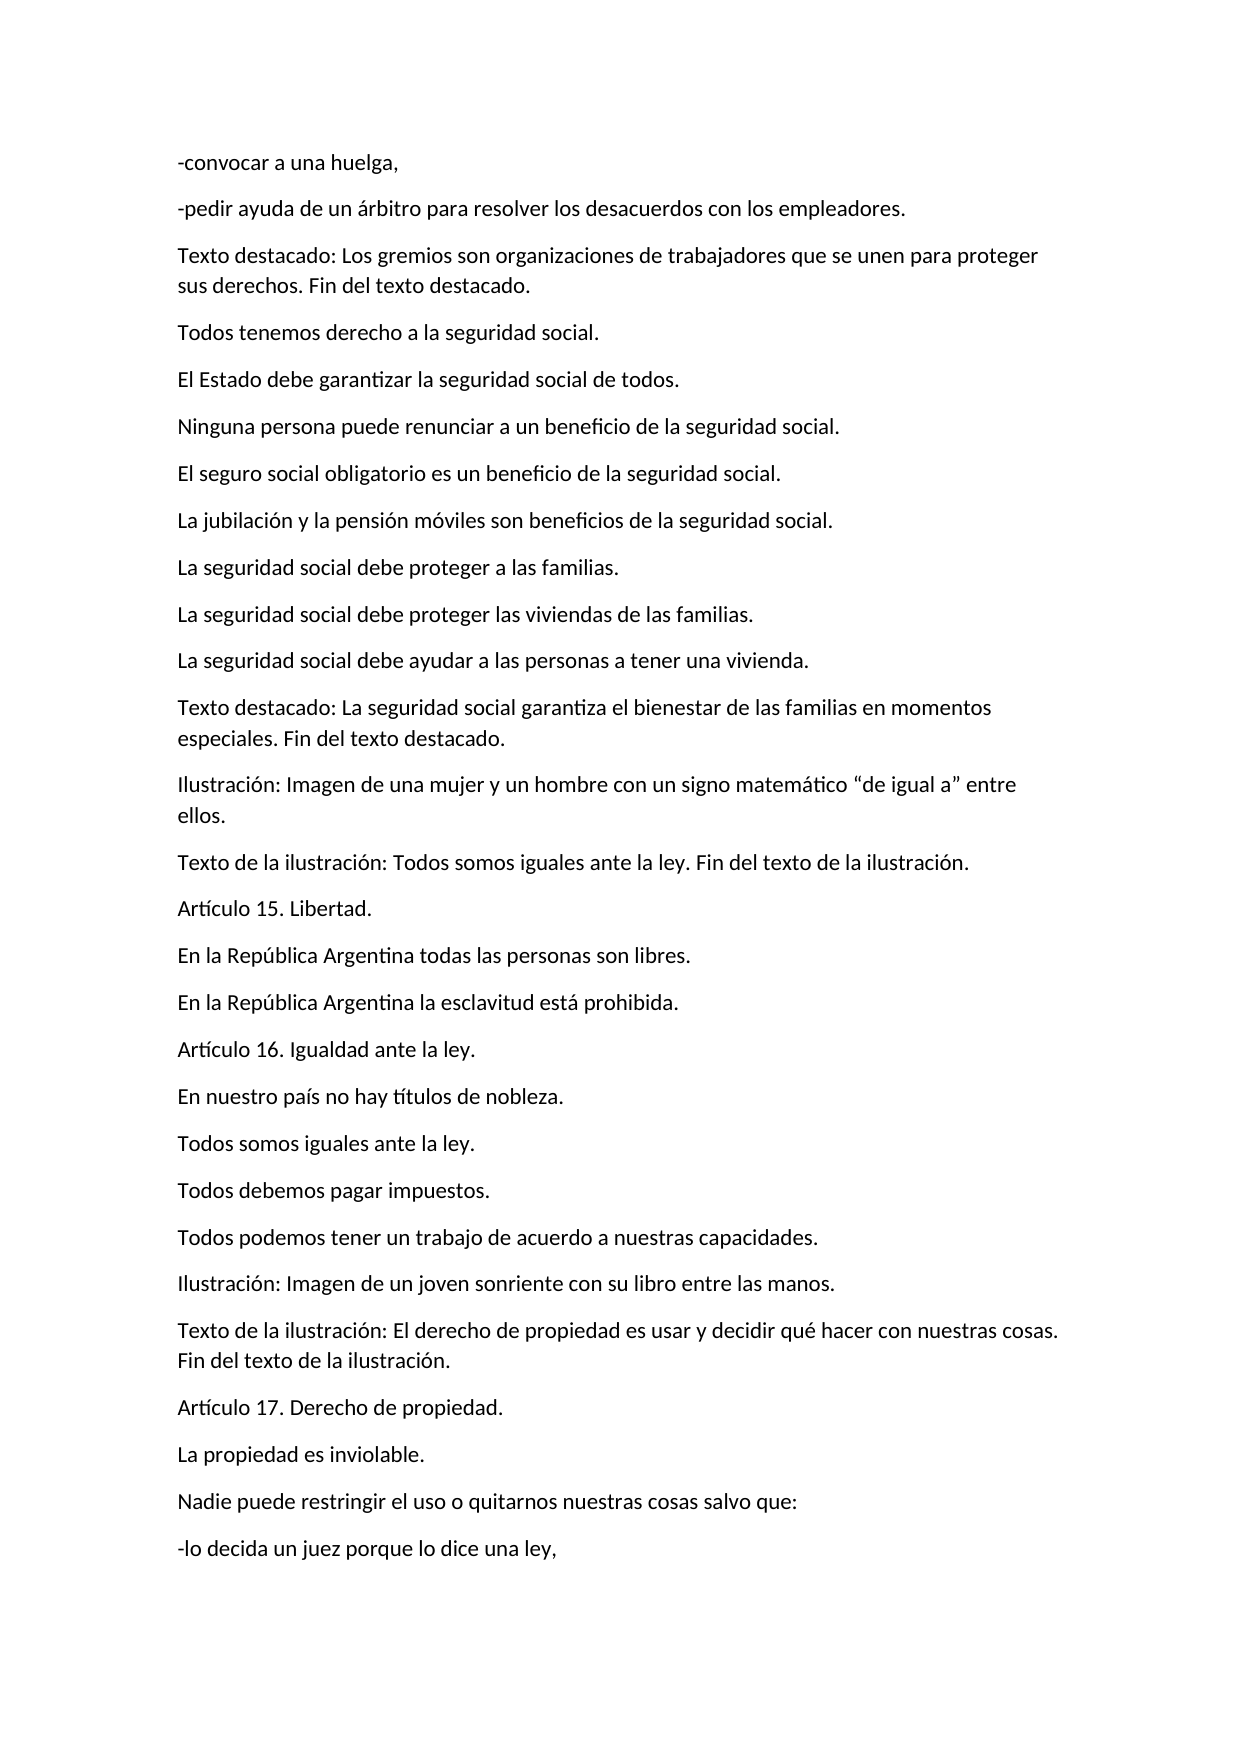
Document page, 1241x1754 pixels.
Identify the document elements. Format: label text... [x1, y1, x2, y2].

text -lo decida un juez porque lo dice una ley, [177, 1534, 1063, 1562]
text Texto de la ilustración: El derecho de propiedad es usar y decidir qué hacer con nuestras cosas. Fin del texto de la ilustración. [177, 1316, 1063, 1374]
text Artículo 16. Igualdad ante la ley. [177, 1035, 1063, 1063]
text Ilustración: Imagen de un joven sonriente con su libro entre las manos. [177, 1269, 1063, 1297]
text Todos debemos pagar impuestos. [177, 1176, 1063, 1204]
text Artículo 15. Libertad. [177, 894, 1063, 922]
text En la República Argentina todas las personas son libres. [177, 941, 1063, 969]
text En nuestro país no hay títulos de nobleza. [177, 1082, 1063, 1110]
text El Estado debe garantizar la seguridad social de todos. [177, 365, 1063, 393]
text Texto destacado: Los gremios son organizaciones de trabajadores que se unen para proteger sus derechos. Fin del texto destacado. [177, 241, 1063, 299]
text Artículo 17. Derecho de propiedad. [177, 1393, 1063, 1421]
text La seguridad social debe proteger a las familias. [177, 553, 1063, 581]
text -convocar a una huelga, [177, 148, 1063, 176]
text Texto destacado: La seguridad social garantiza el bienestar de las familias en momentos especiales. Fin del texto destacado. [177, 693, 1063, 752]
text La jubilación y la pensión móviles son beneficios de la seguridad social. [177, 506, 1063, 534]
text La seguridad social debe proteger las viviendas de las familias. [177, 600, 1063, 628]
text La propiedad es inviolable. [177, 1440, 1063, 1468]
text Texto de la ilustración: Todos somos iguales ante la ley. Fin del texto de la ilustración. [177, 848, 1063, 876]
text Nadie puede restringir el uso o quitarnos nuestras cosas salvo que: [177, 1487, 1063, 1515]
text Ninguna persona puede renunciar a un beneficio de la seguridad social. [177, 412, 1063, 440]
text Todos podemos tener un trabajo de acuerdo a nuestras capacidades. [177, 1223, 1063, 1251]
text Todos tenemos derecho a la seguridad social. [177, 318, 1063, 346]
text Ilustración: Imagen de una mujer y un hombre con un signo matemático “de igual a” entre ellos. [177, 771, 1063, 829]
text La seguridad social debe ayudar a las personas a tener una vivienda. [177, 647, 1063, 674]
text En la República Argentina la esclavitud está prohibida. [177, 988, 1063, 1016]
text Todos somos iguales ante la ley. [177, 1129, 1063, 1157]
text El seguro social obligatorio es un beneficio de la seguridad social. [177, 459, 1063, 487]
text -pedir ayuda de un árbitro para resolver los desacuerdos con los empleadores. [177, 194, 1063, 222]
